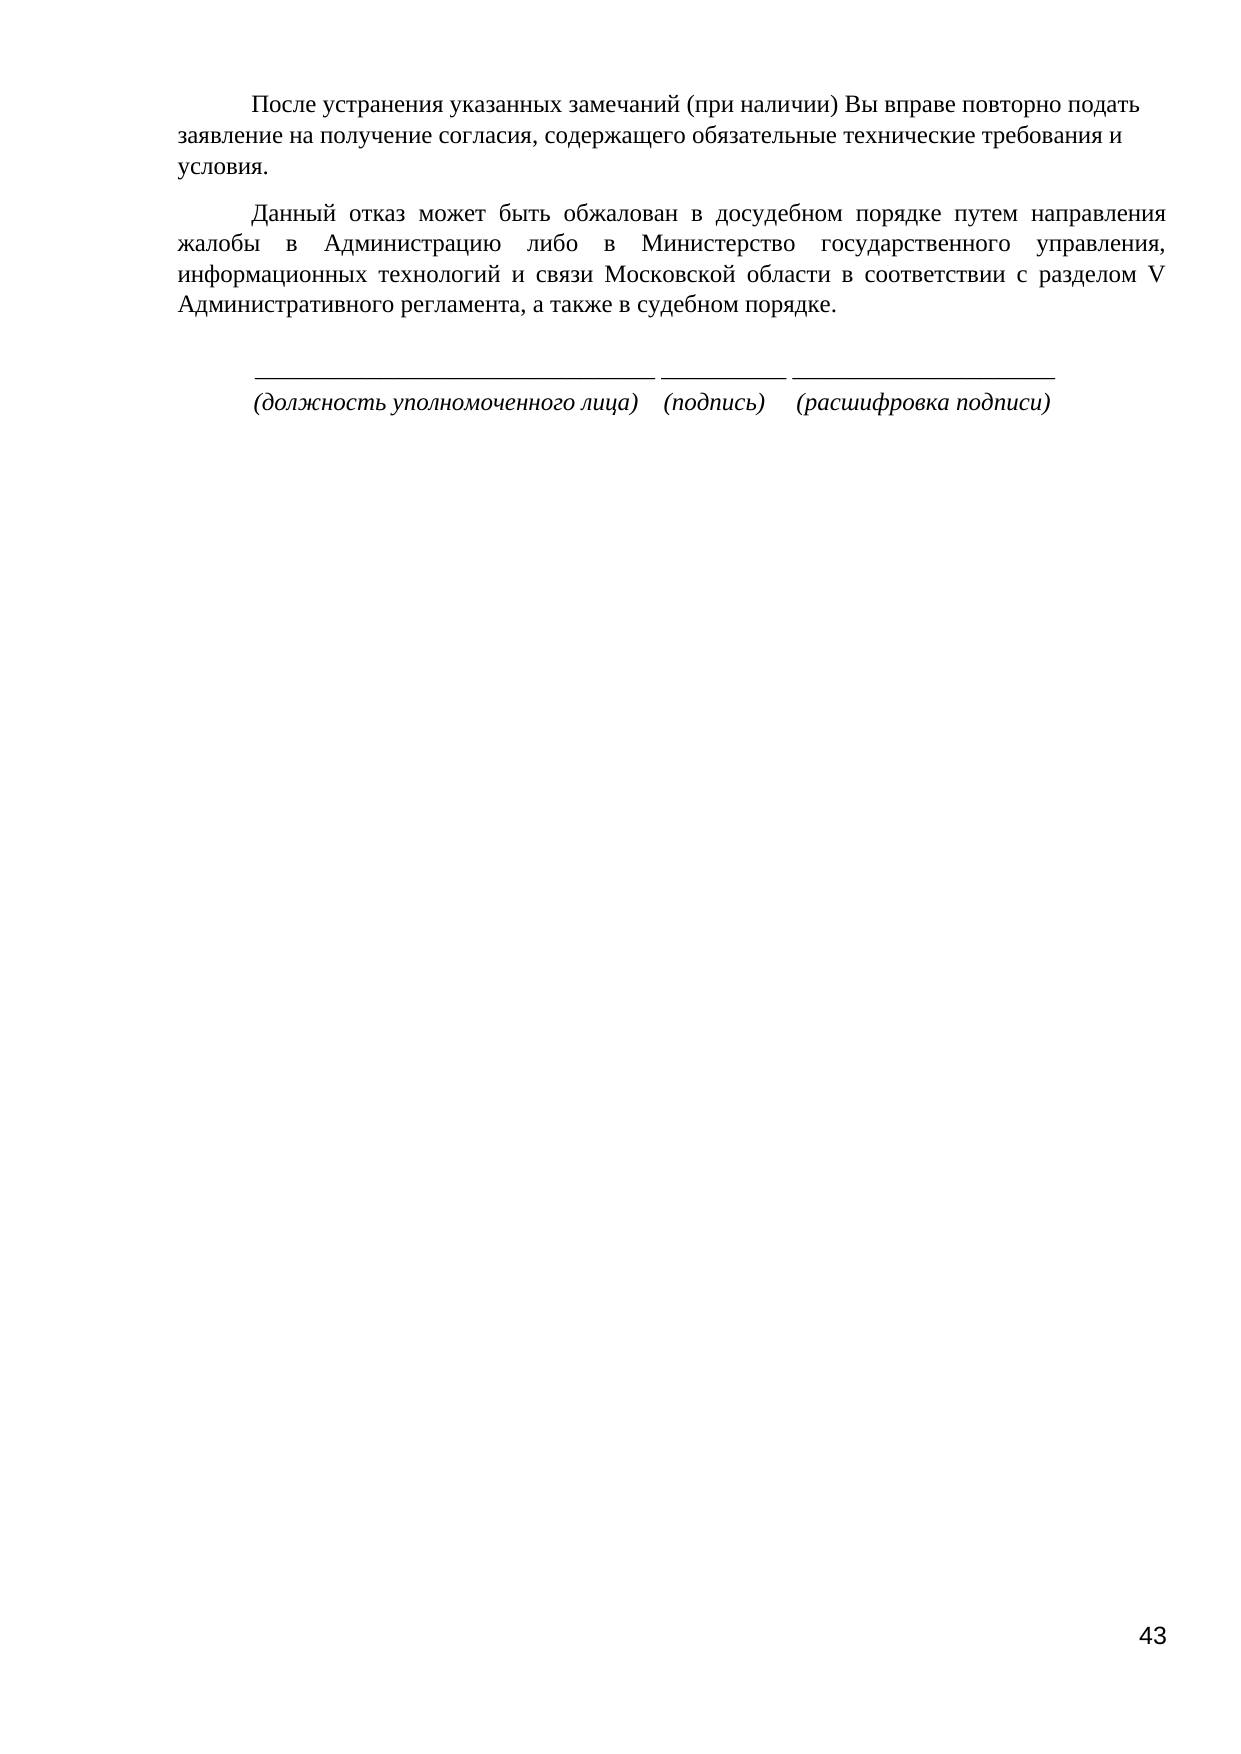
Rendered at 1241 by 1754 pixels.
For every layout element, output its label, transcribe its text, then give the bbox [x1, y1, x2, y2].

text После устранения указанных замечаний (при наличии) Вы вправе повторно подать заявление на получение согласия, содержащего обязательные технические требования и условия. [177, 89, 1167, 179]
text Данный отказ может быть обжалован в досудебном порядке путем направления жалобы в Администрацию либо в Министерство государственного управления, информационных технологий и связи Московской области в соответствии с разделом V Административного регламента, а также в судебном порядке. [177, 198, 1167, 317]
text (должность уполномоченного лица) (подпись) (расшифровка подписи) [178, 387, 1167, 416]
text ________________________________ __________ _____________________ [180, 353, 1161, 382]
